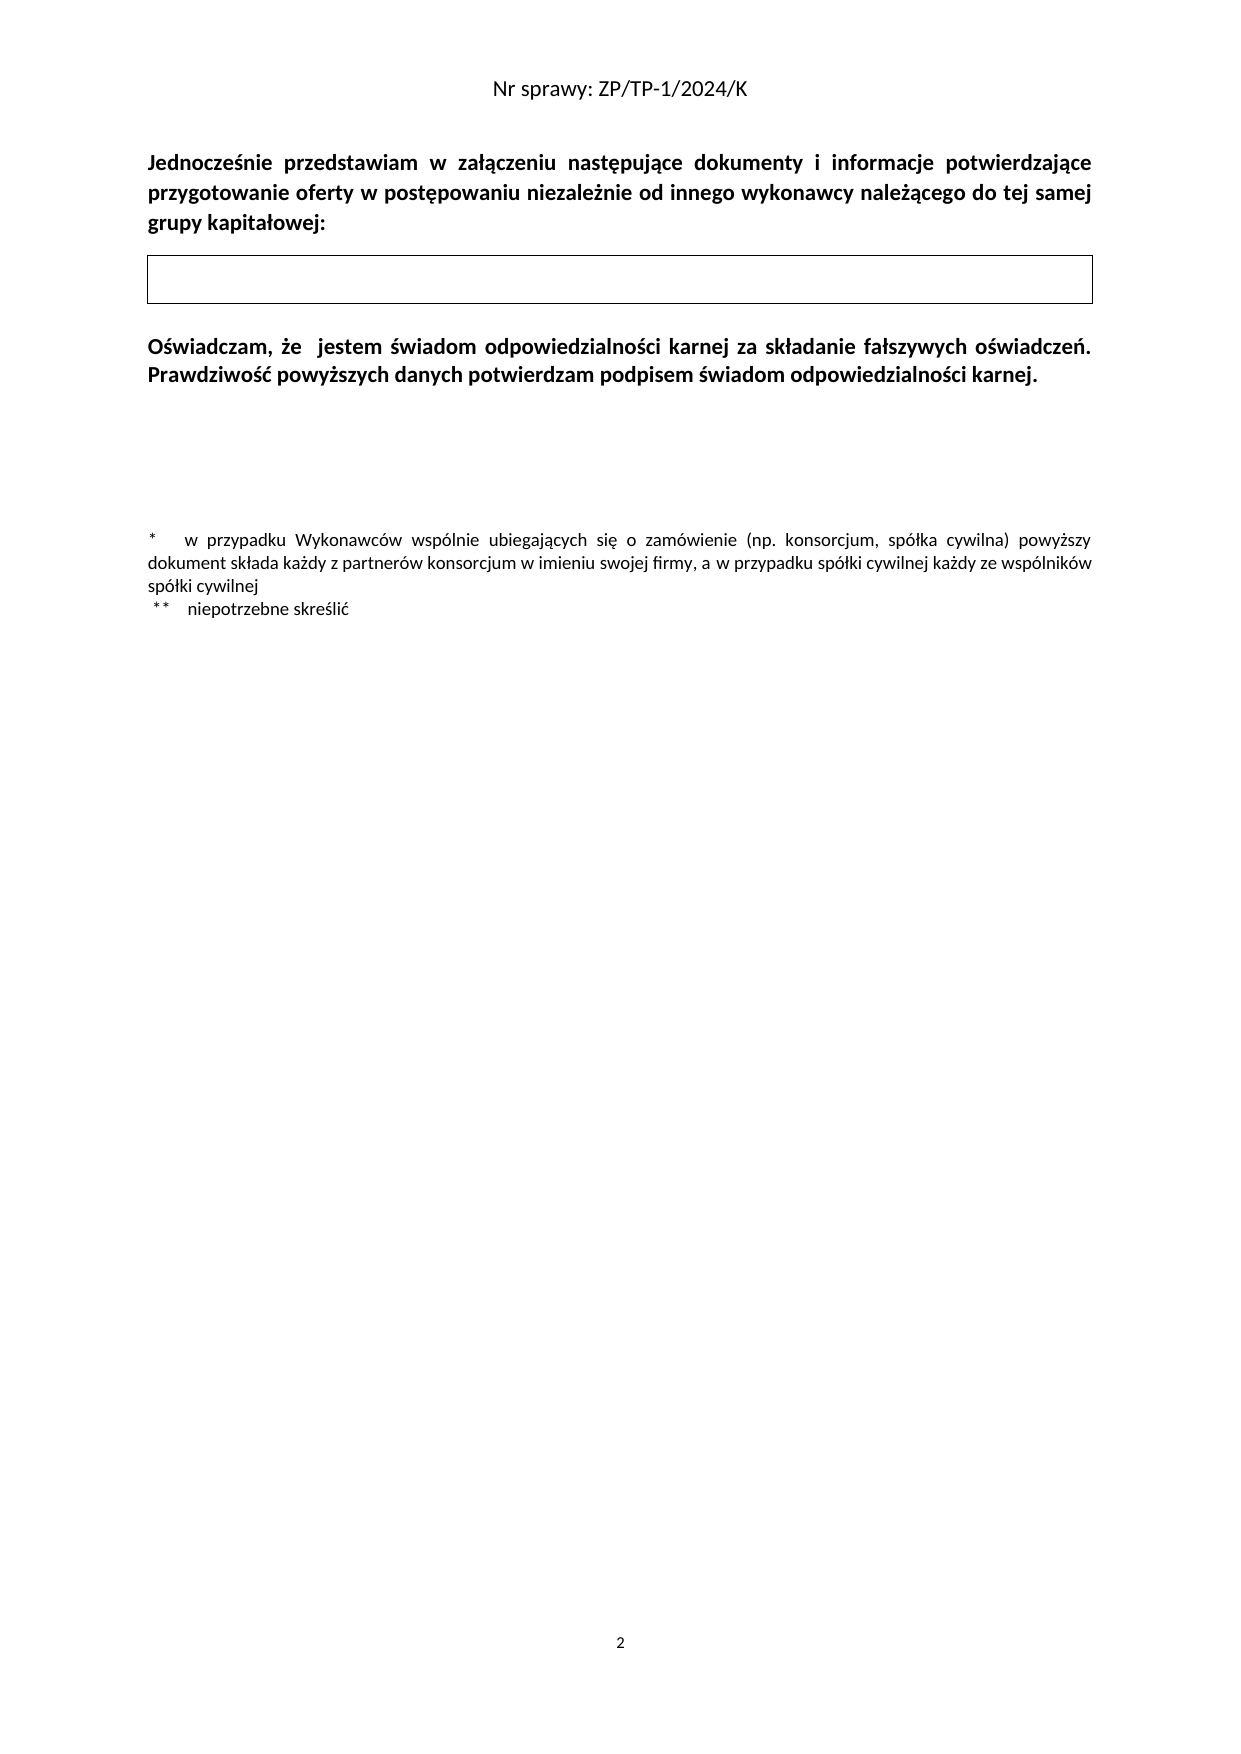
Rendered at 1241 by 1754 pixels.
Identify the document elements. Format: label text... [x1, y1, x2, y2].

text Oświadczam, że jestem świadom odpowiedzialności karnej za składanie fałszywych oświadczeń. Prawdziwość powyższych danych potwierdzam podpisem świadom odpowiedzialności karnej. [148, 332, 1093, 388]
table_header [148, 256, 1092, 303]
text * w przypadku Wykonawców wspólnie ubiegających się o zamówienie (np. konsorcjum, spółka cywilna) powyższy dokument składa każdy z partnerów konsorcjum w imieniu swojej firmy, a w przypadku spółki cywilnej każdy ze wspólników spółki cywilnej [148, 528, 1093, 597]
text ** niepotrzebne skreślić [148, 597, 1093, 619]
text Jednocześnie przedstawiam w załączeniu następujące dokumenty i informacje potwierdzające przygotowanie oferty w postępowaniu niezależnie od innego wykonawcy należącego do tej samej grupy kapitałowej: [148, 148, 1093, 236]
